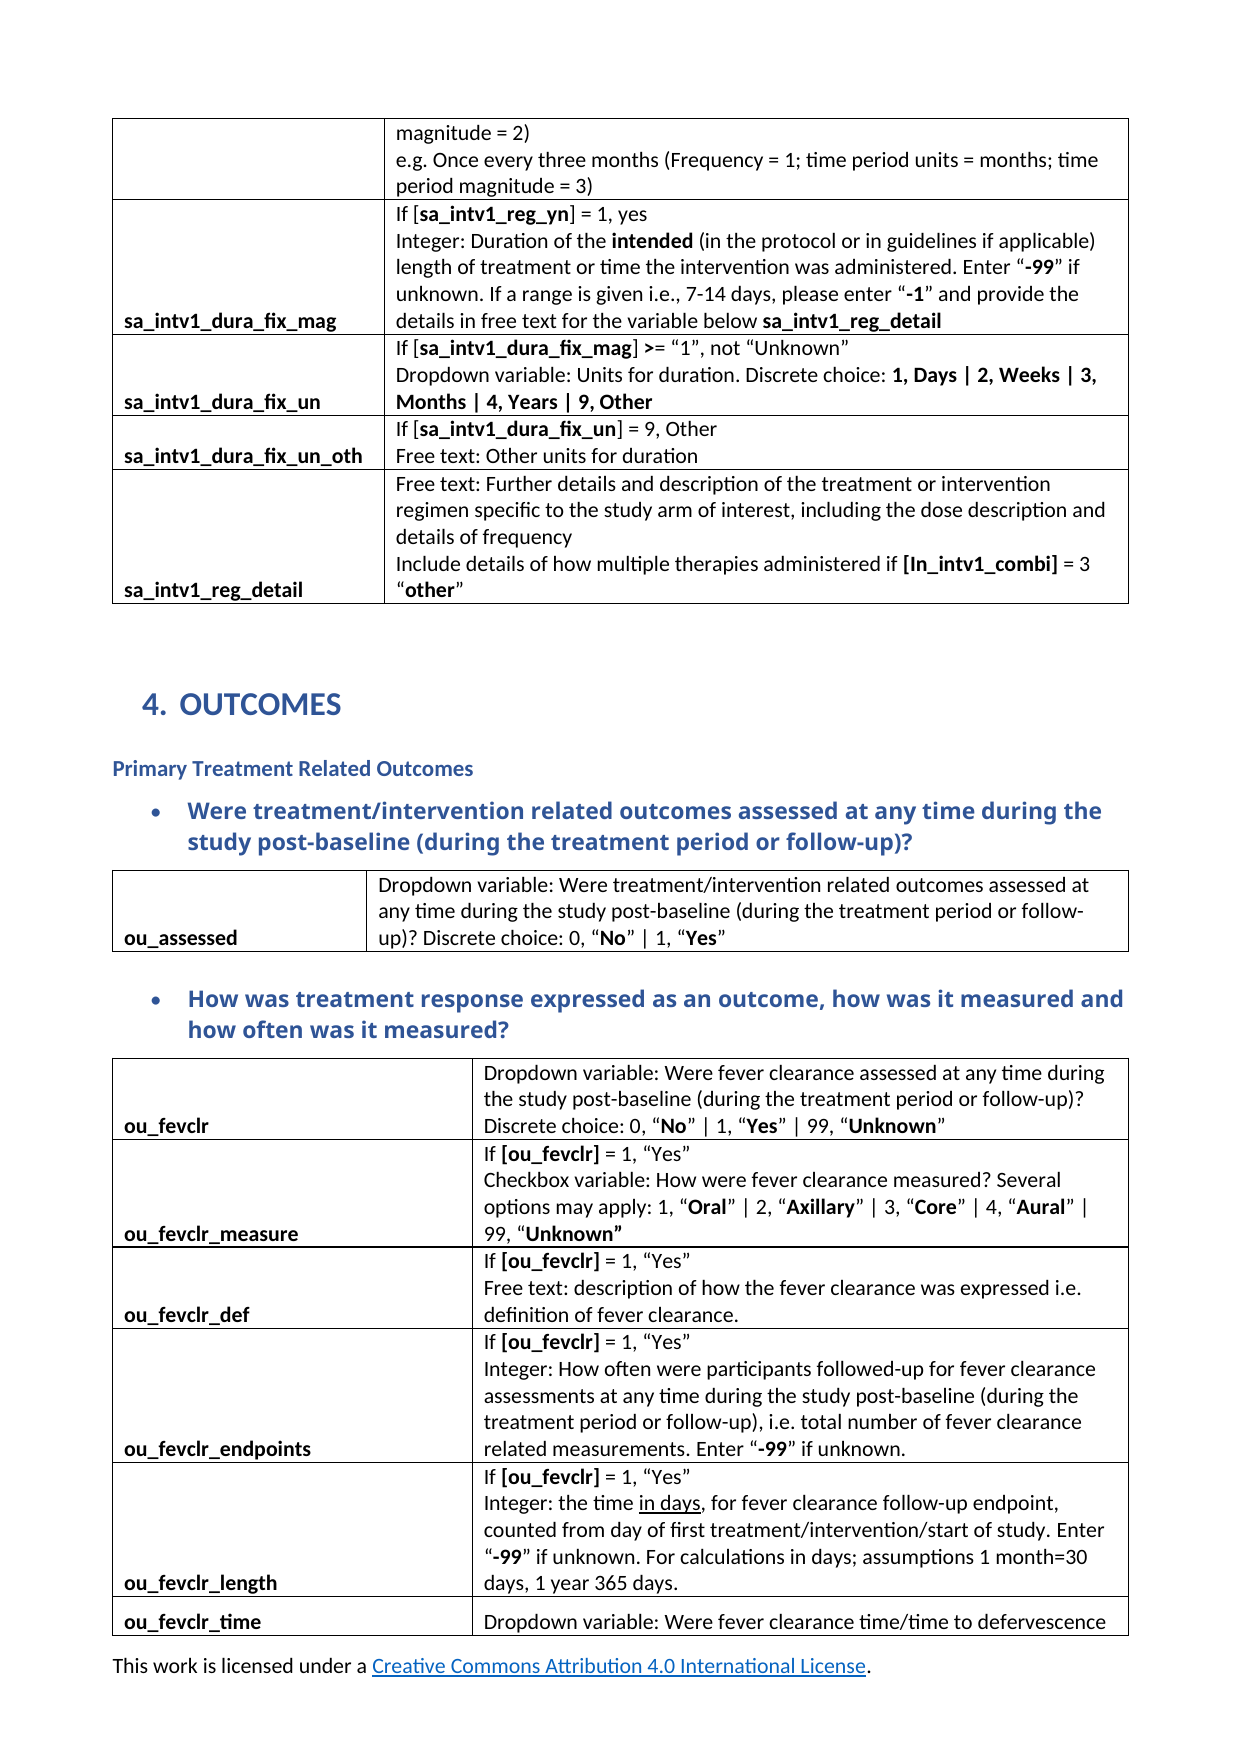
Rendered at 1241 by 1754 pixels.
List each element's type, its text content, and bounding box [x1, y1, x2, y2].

table_header Dropdown variable: Were treatment/intervention related outcomes assessed at any time during the study post-baseline (during the treatment period or follow-up)? Discrete choice: 0, “No” | 1, “Yes” [367, 871, 1128, 951]
table_cell If [ou_fevclr] = 1, “Yes” Checkbox variable: How were fever clearance measured? Several options may apply: 1, “Oral” | 2, “Axillary” | 3, “Core” | 4, “Aural” | 99, “Unknown” [473, 1140, 1128, 1246]
table_cell ou_fevclr_length [113, 1463, 472, 1596]
table_cell ou_fevclr_time [113, 1597, 472, 1635]
table_header ou_fevclr [113, 1059, 472, 1139]
table_cell sa_intv1_dura_fix_un [113, 335, 384, 414]
subtitle Primary Treatment Related Outcomes [112, 754, 1128, 782]
subtitle How was treatment response expressed as an outcome, how was it measured and how often was it measured? [150, 983, 1128, 1045]
table_cell sa_intv1_dura_fix_mag [113, 200, 384, 333]
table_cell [113, 119, 384, 199]
table_cell If [ou_fevclr] = 1, “Yes” Integer: How often were participants followed-up for fever clearance assessments at any time during the study post-baseline (during the treatment period or follow-up), i.e. total number of fever clearance related measurements. Enter “-99” if unknown. [473, 1329, 1128, 1462]
table_header ou_assessed [113, 871, 366, 951]
table_cell If [sa_intv1_reg_yn] = 1, yes Integer: Duration of the intended (in the protocol or in guidelines if applicable) length of treatment or time the intervention was administered. Enter “-99” if unknown. If a range is given i.e., 7-14 days, please enter “-1” and provide the details in free text for the variable below sa_intv1_reg_detail [385, 200, 1128, 333]
table_cell If [ou_fevclr] = 1, “Yes” Integer: the time in days, for fever clearance follow-up endpoint, counted from day of first treatment/intervention/start of study. Enter “-99” if unknown. For calculations in days; assumptions 1 month=30 days, 1 year 365 days. [473, 1463, 1128, 1596]
table_cell Free text: Further details and description of the treatment or intervention regimen specific to the study arm of interest, including the dose description and details of frequency Include details of how multiple therapies administered if [In_intv1_combi] = 3 “other” [385, 470, 1128, 603]
table_cell ou_fevclr_endpoints [113, 1329, 472, 1462]
table_cell If [ou_fevclr] = 1, “Yes” Free text: description of how the fever clearance was expressed i.e. definition of fever clearance. [473, 1248, 1128, 1327]
table_cell If [sa_intv1_dura_fix_un] = 9, Other Free text: Other units for duration [385, 416, 1128, 469]
table_header Dropdown variable: Were fever clearance assessed at any time during the study post-baseline (during the treatment period or follow-up)? Discrete choice: 0, “No” | 1, “Yes” | 99, “Unknown” [473, 1059, 1128, 1139]
table_cell If [sa_intv1_dura_fix_mag] >= “1”, not “Unknown” Dropdown variable: Units for duration. Discrete choice: 1, Days | 2, Weeks | 3, Months | 4, Years | 9, Other [385, 335, 1128, 414]
table_cell ou_fevclr_def [113, 1248, 472, 1327]
table_cell sa_intv1_reg_detail [113, 470, 384, 603]
subtitle OUTCOMES [142, 683, 1128, 723]
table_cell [385, 119, 1128, 199]
table_cell sa_intv1_dura_fix_un_oth [113, 416, 384, 469]
subtitle Were treatment/intervention related outcomes assessed at any time during the study post-baseline (during the treatment period or follow-up)? [150, 795, 1128, 857]
table_cell ou_fevclr_measure [113, 1140, 472, 1246]
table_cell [473, 1597, 1128, 1635]
